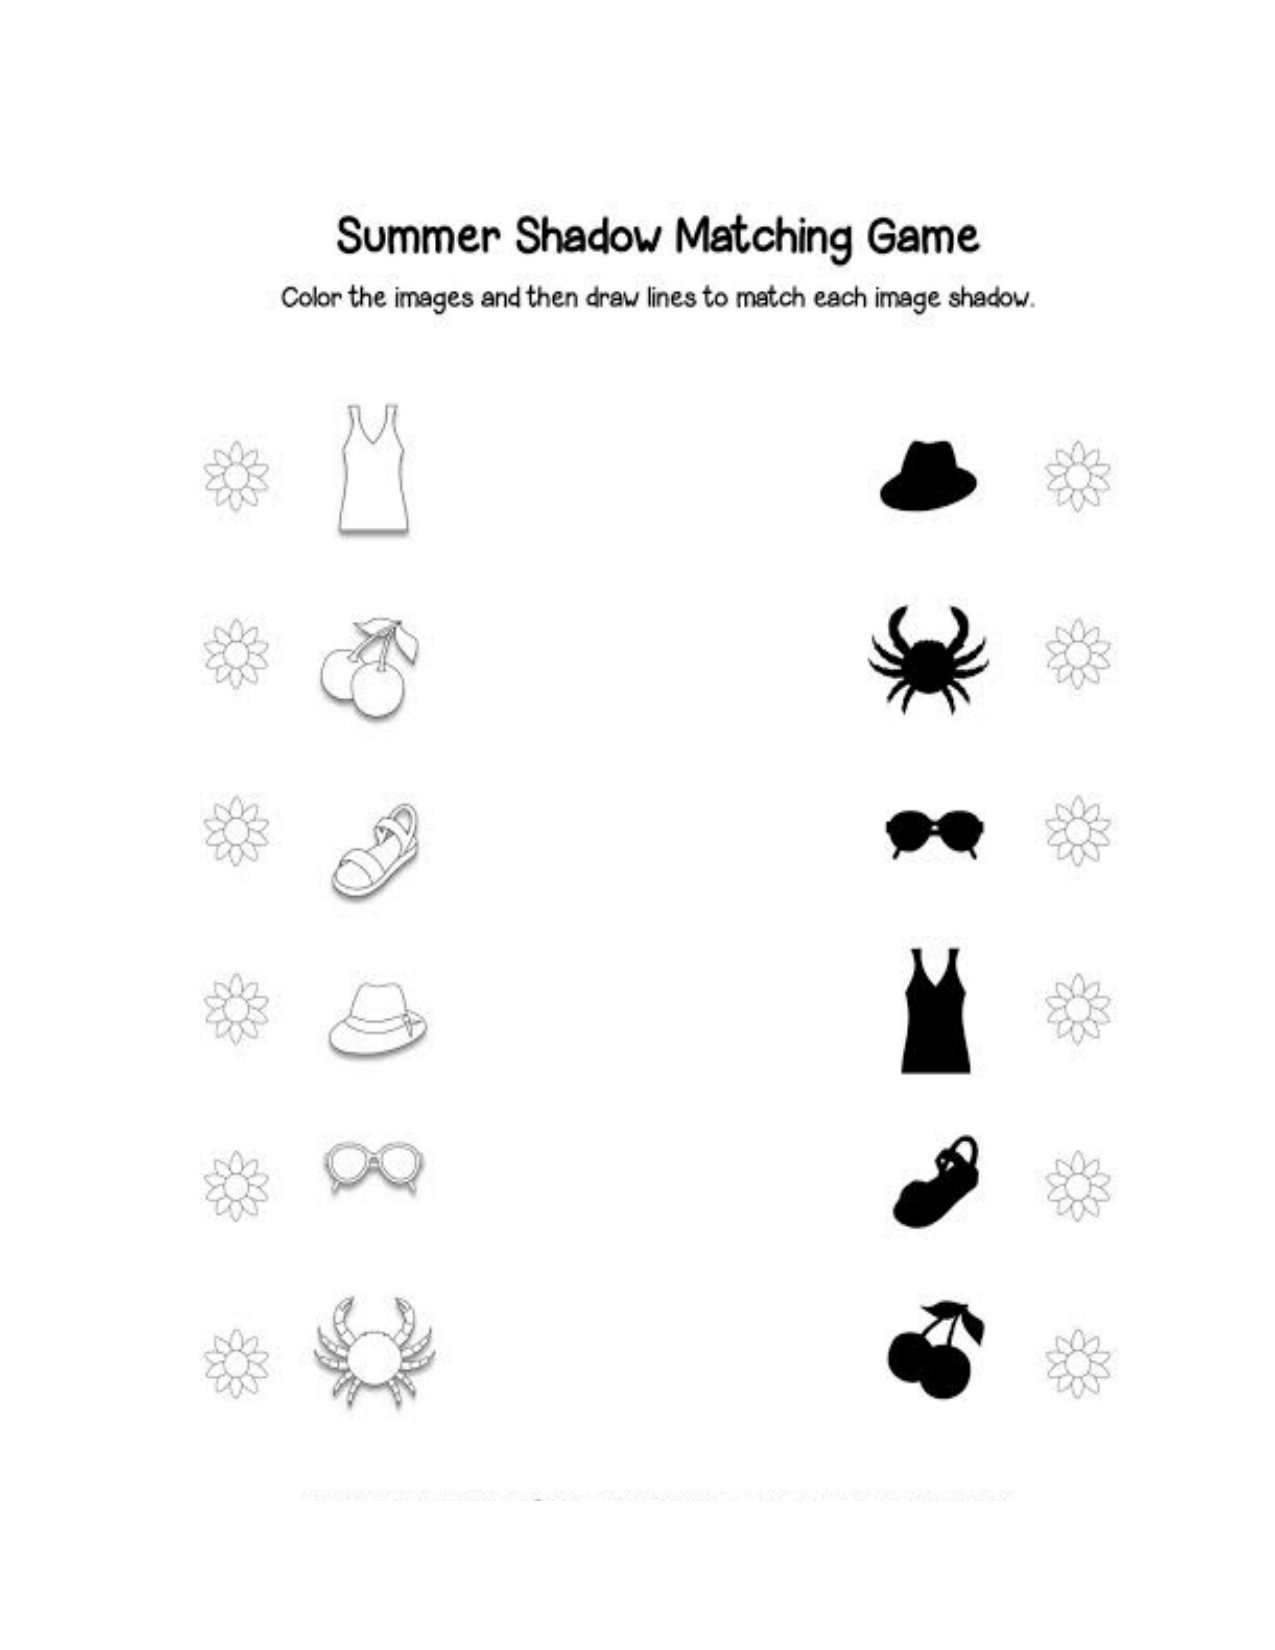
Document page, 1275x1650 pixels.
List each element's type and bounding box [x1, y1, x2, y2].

picture [150, 150, 1167, 1501]
